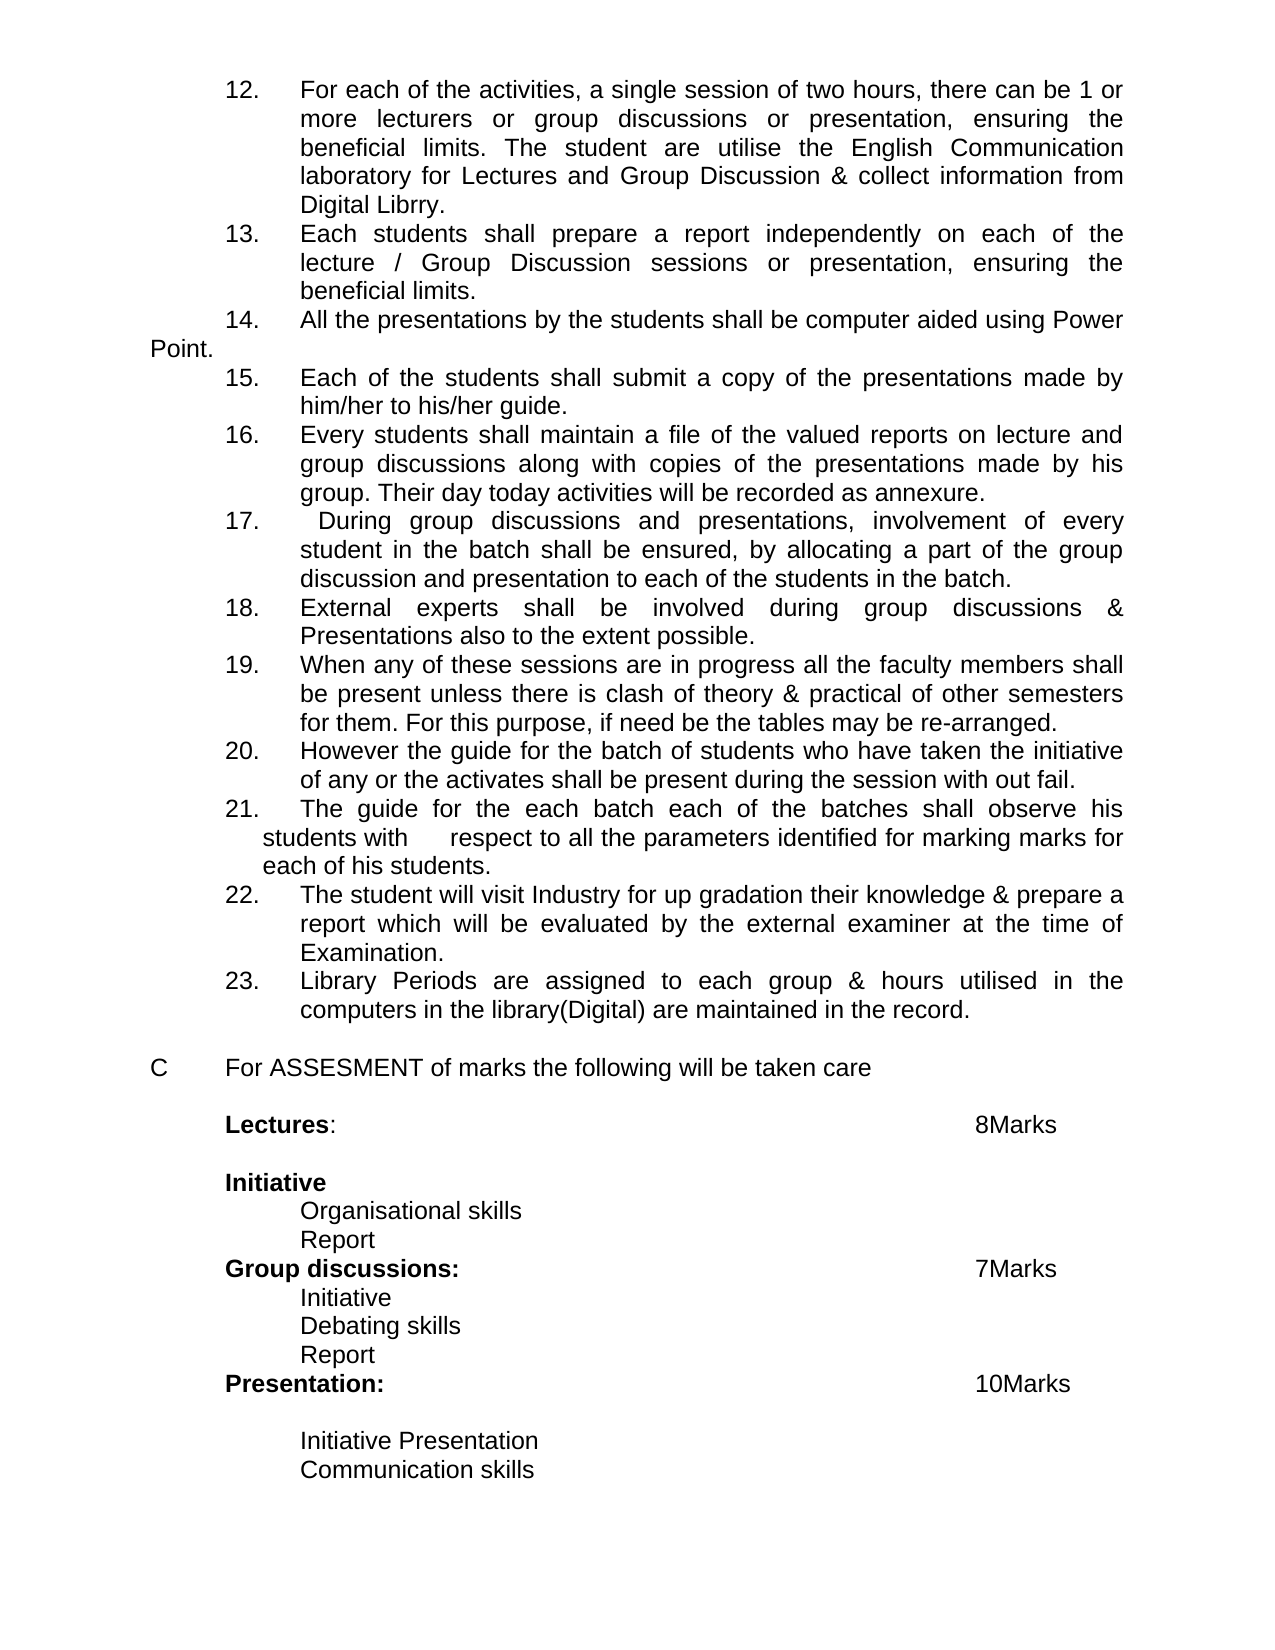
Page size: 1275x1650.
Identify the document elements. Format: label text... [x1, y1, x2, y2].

text Report [150, 1340, 1125, 1369]
text 20. However the guide for the batch of students who have taken the initiative of any or the activates shall be present during the session with out fail. [225, 736, 1125, 794]
text Presentation: 10Marks [150, 1369, 1125, 1426]
text 17. During group discussions and presentations, involvement of every student in the batch shall be ensured, by allocating a part of the group discussion and presentation to each of the students in the batch. [225, 506, 1125, 592]
text 13. Each students shall prepare a report independently on each of the lecture / Group Discussion sessions or presentation, ensuring the beneficial limits. [225, 219, 1125, 305]
text Report [150, 1225, 1125, 1254]
text Initiative Presentation [150, 1426, 1125, 1455]
text 21. The guide for the each batch each of the batches shall observe his students with respect to all the parameters identified for marking marks for each of his students. [225, 794, 1125, 880]
text 23. Library Periods are assigned to each group & hours utilised in the computers in the library(Digital) are maintained in the record. [225, 966, 1125, 1024]
text C For ASSESMENT of marks the following will be taken care [150, 1052, 1125, 1081]
text 19. When any of these sessions are in progress all the faculty members shall be present unless there is clash of theory & practical of other semesters for them. For this purpose, if need be the tables may be re-arranged. [225, 650, 1125, 736]
text Group discussions: 7Marks [150, 1254, 1125, 1282]
text 12. For each of the activities, a single session of two hours, there can be 1 or more lecturers or group discussions or presentation, ensuring the beneficial limits. The student are utilise the English Communication laboratory for Lectures and Group Discussion & collect information from Digital Librry. [225, 75, 1125, 219]
text Communication skills [150, 1455, 1125, 1484]
text Initiative [150, 1167, 1125, 1196]
text 15. Each of the students shall submit a copy of the presentations made by him/her to his/her guide. [225, 362, 1125, 420]
text Organisational skills [150, 1196, 1125, 1225]
text 22. The student will visit Industry for up gradation their knowledge & prepare a report which will be evaluated by the external examiner at the time of Examination. [225, 880, 1125, 966]
text Lectures: 8Marks [150, 1110, 1125, 1167]
text Initiative [150, 1282, 1125, 1311]
text 16. Every students shall maintain a file of the valued reports on lecture and group discussions along with copies of the presentations made by his group. Their day today activities will be recorded as annexure. [225, 420, 1125, 506]
text 18. External experts shall be involved during group discussions & Presentations also to the extent possible. [225, 592, 1125, 650]
text Debating skills [150, 1311, 1125, 1340]
text 14. All the presentations by the students shall be computer aided using Power Point. [150, 305, 1125, 362]
